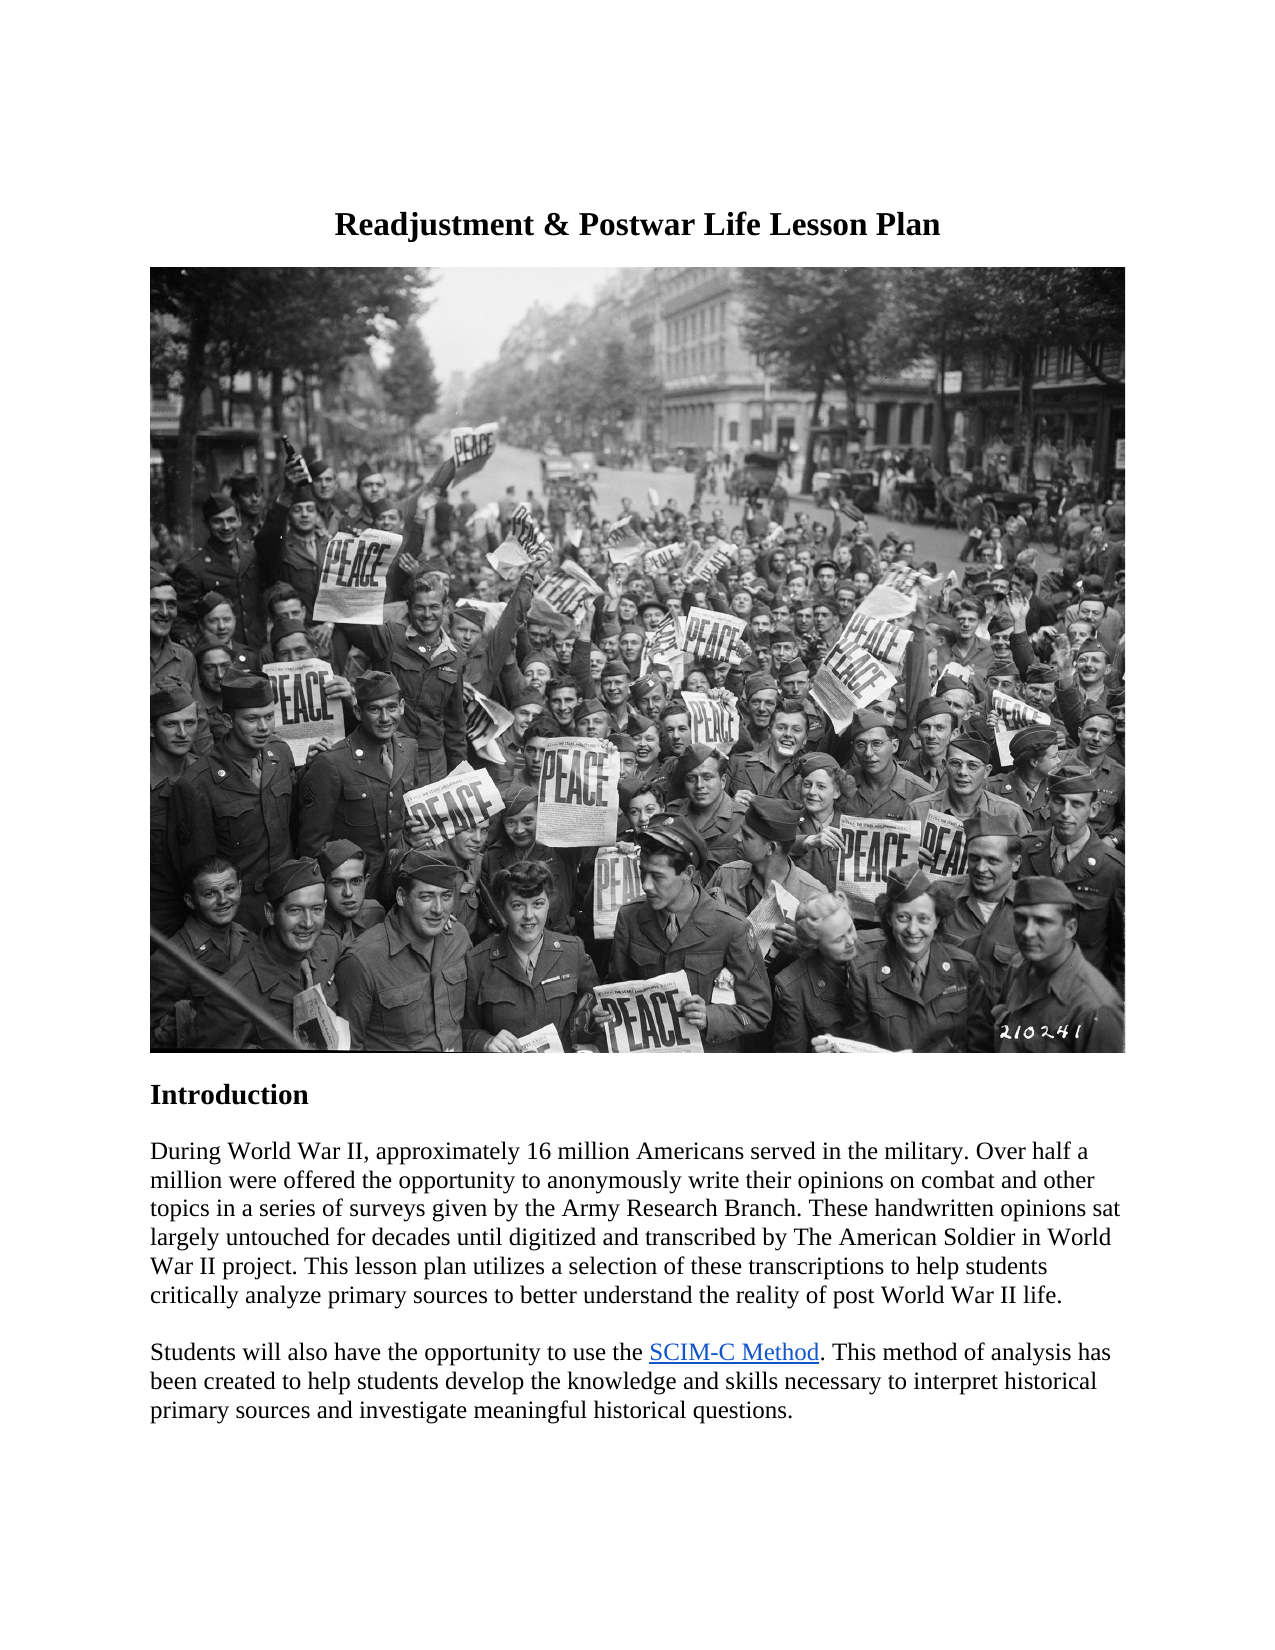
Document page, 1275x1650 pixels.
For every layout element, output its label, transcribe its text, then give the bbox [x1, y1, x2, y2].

text Students will also have the opportunity to use the SCIM-C Method. This method of analysis has been created to help students develop the knowledge and skills necessary to interpret historical primary sources and investigate meaningful historical questions. [150, 1337, 1125, 1423]
text Introduction [150, 1077, 1125, 1111]
text Readjustment & Postwar Life Lesson Plan [150, 204, 1125, 242]
text During World War II, approximately 16 million Americans served in the military. Over half a million were offered the opportunity to anonymously write their opinions on combat and other topics in a series of surveys given by the Army Research Branch. These handwritten opinions sat largely untouched for decades until digitized and transcribed by The American Soldier in World War II project. This lesson plan utilizes a selection of these transcriptions to help students critically analyze primary sources to better understand the reality of post World War II life. [150, 1136, 1125, 1308]
picture [150, 267, 1125, 1053]
